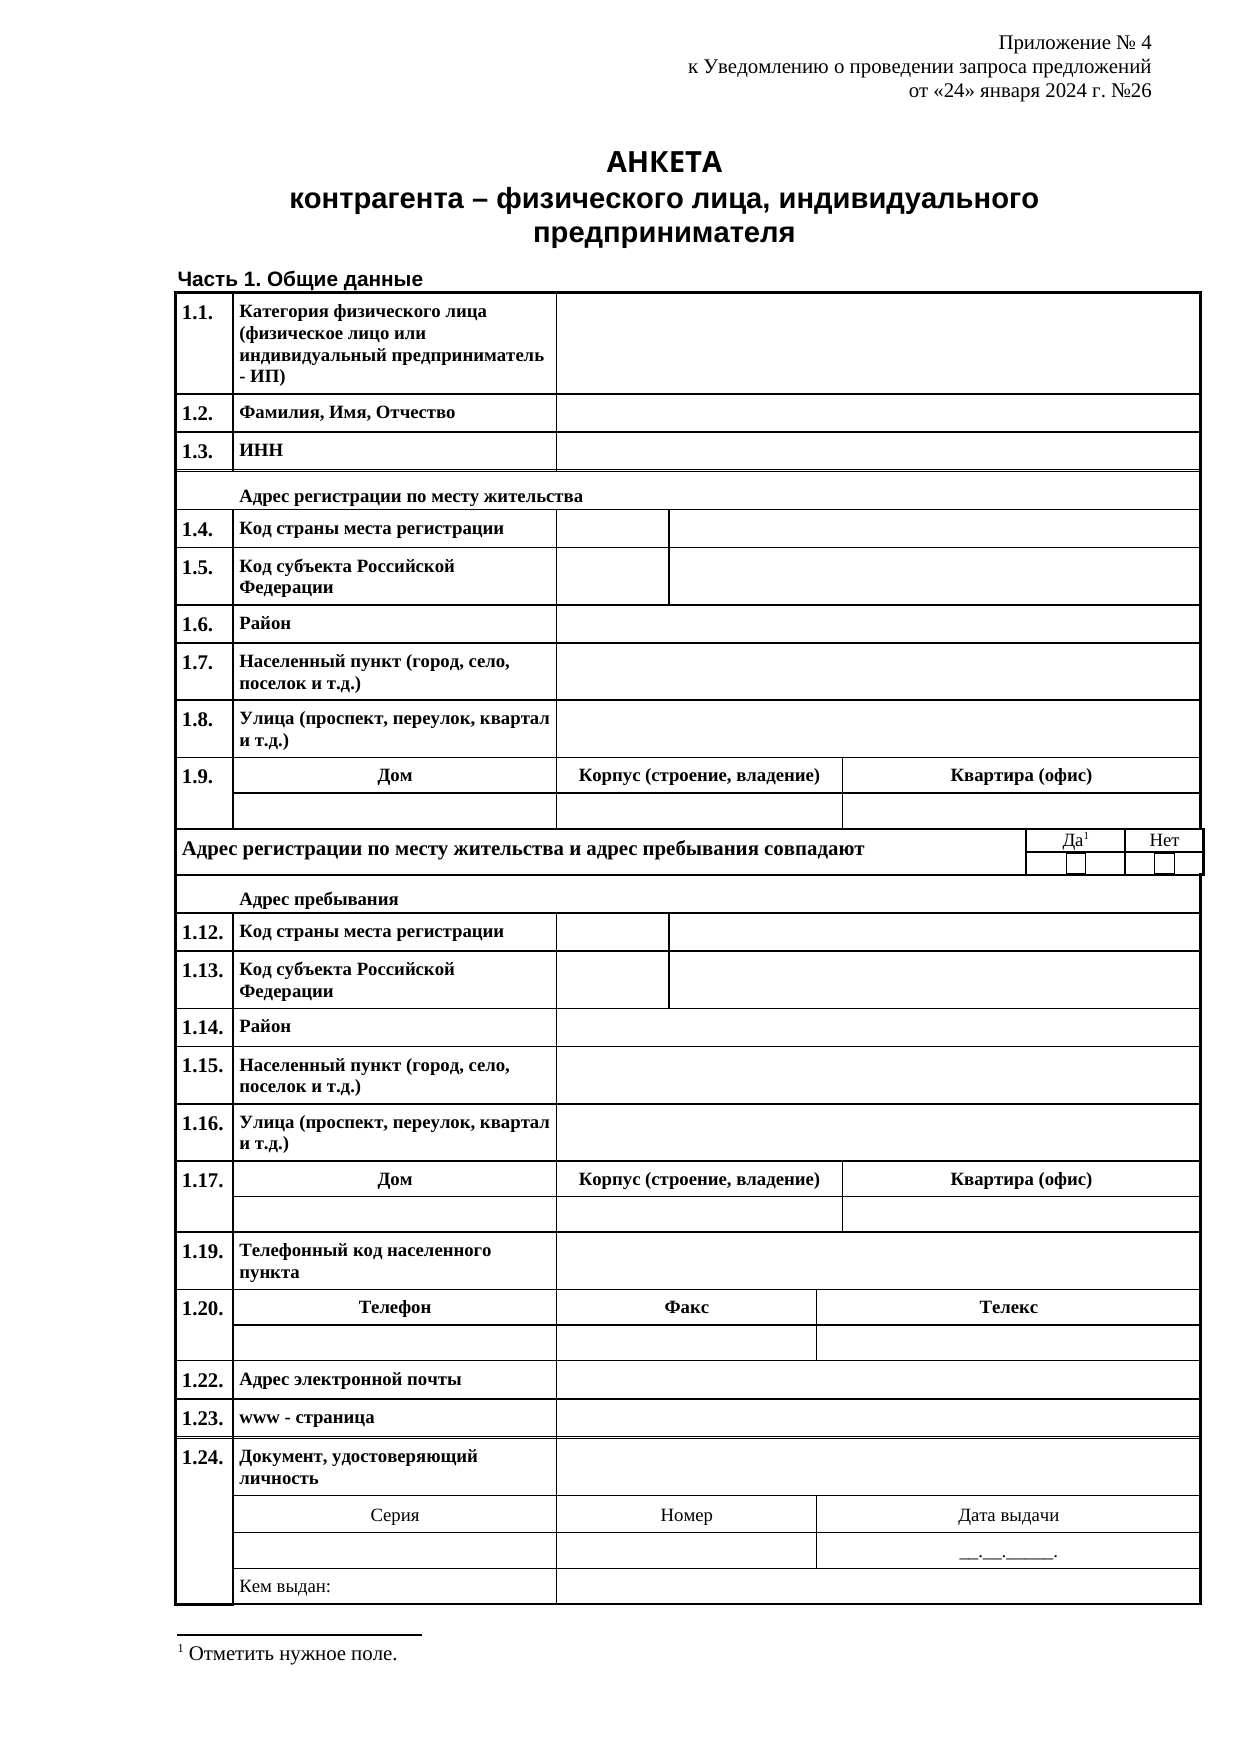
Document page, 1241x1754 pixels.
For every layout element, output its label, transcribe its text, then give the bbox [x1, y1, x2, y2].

table_cell [1155, 854, 1174, 873]
table_cell [1175, 853, 1202, 874]
table_cell [177, 395, 232, 431]
table_cell [177, 510, 232, 547]
table_cell Адрес регистрации по месту жительства [233, 472, 1199, 509]
table_cell [557, 644, 1199, 699]
table_cell Дом [234, 758, 556, 792]
table_cell www - страница [234, 1400, 556, 1436]
table_cell Код субъекта Российской Федерации [234, 952, 556, 1007]
table_cell [177, 433, 232, 469]
table_cell [557, 914, 668, 950]
table_cell Серия [234, 1496, 556, 1532]
table_cell [557, 1009, 1199, 1046]
table_cell Код страны места регистрации [234, 510, 556, 547]
table_cell [177, 1400, 232, 1436]
table_cell [234, 1326, 556, 1360]
table_cell [1086, 853, 1124, 874]
table_cell [557, 794, 842, 828]
table_cell [557, 548, 668, 604]
table_cell [177, 952, 232, 1007]
table_cell Телефон [234, 1290, 556, 1324]
table_cell [557, 1105, 1199, 1160]
text Приложение № 4 [177, 29, 1152, 54]
table_cell [670, 952, 1199, 1007]
table_cell Населенный пункт (город, село, поселок и т.д.) [234, 1047, 556, 1103]
table_cell [234, 794, 556, 828]
table_cell [177, 548, 232, 604]
text контрагента – физического лица, индивидуального предпринимателя [177, 181, 1152, 248]
table_cell [177, 1361, 232, 1398]
table_cell [843, 794, 1199, 828]
table_cell Документ, удостоверяющий личность [234, 1439, 556, 1495]
table_cell [557, 1326, 816, 1360]
table_cell Адрес пребывания [233, 876, 557, 912]
table_cell Да [1027, 830, 1124, 851]
table_cell [557, 1233, 1199, 1288]
text Часть 1. Общие данные [177, 267, 1152, 291]
table_cell [1027, 853, 1066, 874]
table_cell Номер [557, 1496, 816, 1532]
table_cell [843, 1197, 1199, 1231]
table_cell [234, 1533, 556, 1567]
table_cell [557, 876, 1199, 912]
table_cell [557, 433, 1199, 469]
table_cell [177, 1290, 232, 1360]
table_cell [670, 510, 1199, 547]
text к Уведомлению о проведении запроса предложений [177, 54, 1152, 78]
table_cell [177, 1047, 232, 1103]
table_cell [670, 548, 1199, 604]
table_cell [557, 395, 1199, 431]
table_cell Улица (проспект, переулок, квартал и т.д.) [234, 701, 556, 757]
table_cell [557, 1197, 842, 1231]
table_cell Фамилия, Имя, Отчество [234, 395, 556, 431]
table_cell [177, 472, 233, 509]
table_cell Код страны места регистрации [234, 914, 556, 950]
table_cell Адрес регистрации по месту жительства и адрес пребывания совпадают [177, 830, 1025, 874]
table_cell [557, 1569, 1199, 1603]
table_cell [177, 1105, 232, 1160]
table_cell Нет [1126, 830, 1202, 851]
table_cell [177, 876, 233, 912]
table_cell [557, 701, 1199, 757]
table_header [177, 294, 232, 393]
table_cell [557, 1047, 1199, 1103]
table_cell [177, 1233, 232, 1288]
table_cell [177, 701, 232, 757]
table_cell [177, 644, 232, 699]
table_cell [557, 1533, 816, 1567]
table_cell [557, 510, 668, 547]
table_cell Адрес электронной почты [234, 1361, 556, 1398]
table_cell [817, 1326, 1199, 1360]
table_cell [557, 1439, 1199, 1495]
text от «24» января 2024 г. №26 [177, 78, 1152, 102]
table_cell Дата выдачи [817, 1496, 1199, 1532]
table_cell [557, 1361, 1199, 1398]
table_cell [177, 1439, 232, 1603]
table_cell [1126, 853, 1154, 874]
table_cell Район [234, 606, 556, 642]
table_cell [557, 952, 668, 1007]
table_header Категория физического лица (физическое лицо или индивидуальный предприниматель - ИП) [234, 294, 556, 393]
table_cell [177, 606, 232, 642]
table_cell Квартира (офис) [843, 1162, 1199, 1196]
table_cell [177, 1162, 232, 1231]
text АНКЕТА [177, 141, 1152, 181]
table_cell Дом [234, 1162, 556, 1196]
table_cell Населенный пункт (город, село, поселок и т.д.) [234, 644, 556, 699]
table_cell Квартира (офис) [843, 758, 1199, 792]
table_cell Район [234, 1009, 556, 1046]
table_cell [1067, 854, 1085, 873]
table_cell Улица (проспект, переулок, квартал и т.д.) [234, 1105, 556, 1160]
table_cell Кем выдан: [234, 1569, 556, 1603]
table_cell [234, 1197, 556, 1231]
table_cell [670, 914, 1199, 950]
table_cell [557, 1400, 1199, 1436]
table_cell Факс [557, 1290, 816, 1324]
table_cell [177, 758, 232, 828]
table_cell __.__._____. [817, 1533, 1199, 1567]
table_cell [177, 914, 232, 950]
table_cell ИНН [234, 433, 556, 469]
table_header [557, 294, 1199, 393]
table_cell Код субъекта Российской Федерации [234, 548, 556, 604]
table_cell Корпус (строение, владение) [557, 1162, 842, 1196]
table_cell Телефонный код населенного пункта [234, 1233, 556, 1288]
table_cell [177, 1009, 232, 1046]
table_cell Корпус (строение, владение) [557, 758, 842, 792]
table_cell [557, 606, 1199, 642]
table_cell Телекс [817, 1290, 1199, 1324]
